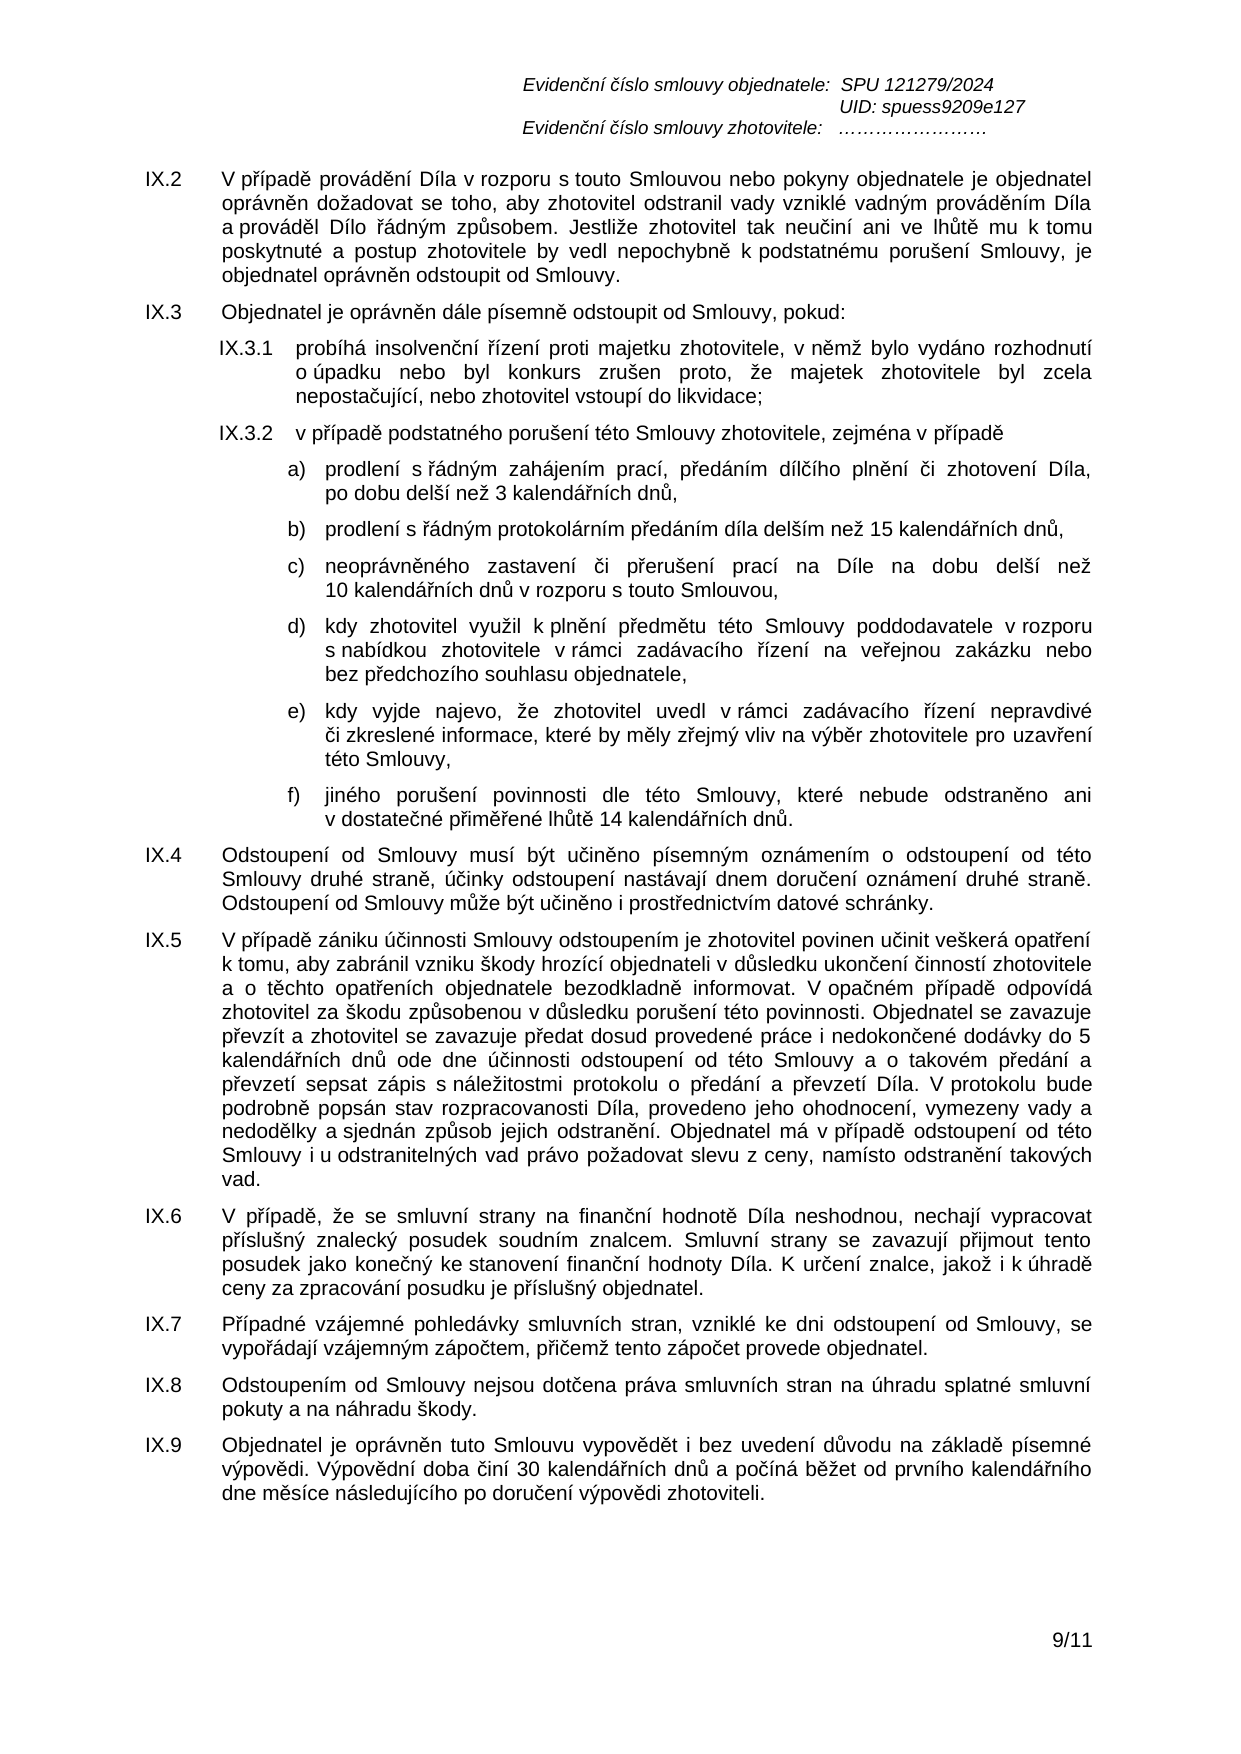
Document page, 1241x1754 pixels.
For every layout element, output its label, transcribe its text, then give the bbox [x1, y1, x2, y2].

list Objednatel je oprávněn tuto Smlouvu vypovědět i bez uvedení důvodu na základě písemné výpovědi. Výpovědní doba činí 30 kalendářních dnů a počíná běžet od prvního kalendářního dne měsíce následujícího po doručení výpovědi zhotoviteli. [145, 1433, 1092, 1505]
list neoprávněného zastavení či přerušení prací na Díle na dobu delší než 10 kalendářních dnů v rozporu s touto Smlouvou, [287, 554, 1092, 602]
list V případě, že se smluvní strany na finanční hodnotě Díla neshodnou, nechají vypracovat příslušný znalecký posudek soudním znalcem. Smluvní strany se zavazují přijmout tento posudek jako konečný ke stanovení finanční hodnoty Díla. K určení znalce, jakož i k úhradě ceny za zpracování posudku je příslušný objednatel. [145, 1204, 1092, 1299]
list v případě podstatného porušení této Smlouvy zhotovitele, zejména v případě [219, 420, 1092, 444]
list Odstoupením od Smlouvy nejsou dotčena práva smluvních stran na úhradu splatné smluvní pokuty a na náhradu škody. [145, 1372, 1092, 1420]
list prodlení s řádným protokolárním předáním díla delším než 15 kalendářních dnů, [287, 517, 1092, 541]
list Objednatel je oprávněn dále písemně odstoupit od Smlouvy, pokud: [145, 299, 1092, 323]
list kdy vyjde najevo, že zhotovitel uvedl v rámci zadávacího řízení nepravdivé či zkreslené informace, které by měly zřejmý vliv na výběr zhotovitele pro uzavření této Smlouvy, [287, 698, 1092, 770]
list kdy zhotovitel využil k plnění předmětu této Smlouvy poddodavatele v rozporu s nabídkou zhotovitele v rámci zadávacího řízení na veřejnou zakázku nebo bez předchozího souhlasu objednatele, [287, 614, 1092, 686]
list prodlení s řádným zahájením prací, předáním dílčího plnění či zhotovení Díla, po dobu delší než 3 kalendářních dnů, [287, 457, 1092, 505]
list V případě provádění Díla v rozporu s touto Smlouvou nebo pokyny objednatele je objednatel oprávněn dožadovat se toho, aby zhotovitel odstranil vady vzniklé vadným prováděním Díla a prováděl Dílo řádným způsobem. Jestliže zhotovitel tak neučiní ani ve lhůtě mu k tomu poskytnuté a postup zhotovitele by vedl nepochybně k podstatnému porušení Smlouvy, je objednatel oprávněn odstoupit od Smlouvy. [145, 167, 1092, 287]
list jiného porušení povinnosti dle této Smlouvy, které nebude odstraněno ani v dostatečné přiměřené lhůtě 14 kalendářních dnů. [287, 783, 1092, 831]
list Odstoupení od Smlouvy musí být učiněno písemným oznámením o odstoupení od této Smlouvy druhé straně, účinky odstoupení nastávají dnem doručení oznámení druhé straně. Odstoupení od Smlouvy může být učiněno i prostřednictvím datové schránky. [145, 843, 1092, 915]
list Případné vzájemné pohledávky smluvních stran, vzniklé ke dni odstoupení od Smlouvy, se vypořádají vzájemným zápočtem, přičemž tento zápočet provede objednatel. [145, 1312, 1092, 1360]
list probíhá insolvenční řízení proti majetku zhotovitele, v němž bylo vydáno rozhodnutí o úpadku nebo byl konkurs zrušen proto, že majetek zhotovitele byl zcela nepostačující, nebo zhotovitel vstoupí do likvidace; [219, 336, 1092, 408]
list V případě zániku účinnosti Smlouvy odstoupením je zhotovitel povinen učinit veškerá opatření k tomu, aby zabránil vzniku škody hrozící objednateli v důsledku ukončení činností zhotovitele a o těchto opatřeních objednatele bezodkladně informovat. V opačném případě odpovídá zhotovitel za škodu způsobenou v důsledku porušení této povinnosti. Objednatel se zavazuje převzít a zhotovitel se zavazuje předat dosud provedené práce i nedokončené dodávky do 5 kalendářních dnů ode dne účinnosti odstoupení od této Smlouvy a o takovém předání a převzetí sepsat zápis s náležitostmi protokolu o předání a převzetí Díla. V protokolu bude podrobně popsán stav rozpracovanosti Díla, provedeno jeho ohodnocení, vymezeny vady a nedodělky a sjednán způsob jejich odstranění. Objednatel má v případě odstoupení od této Smlouvy i u odstranitelných vad právo požadovat slevu z ceny, namísto odstranění takových vad. [145, 928, 1092, 1191]
